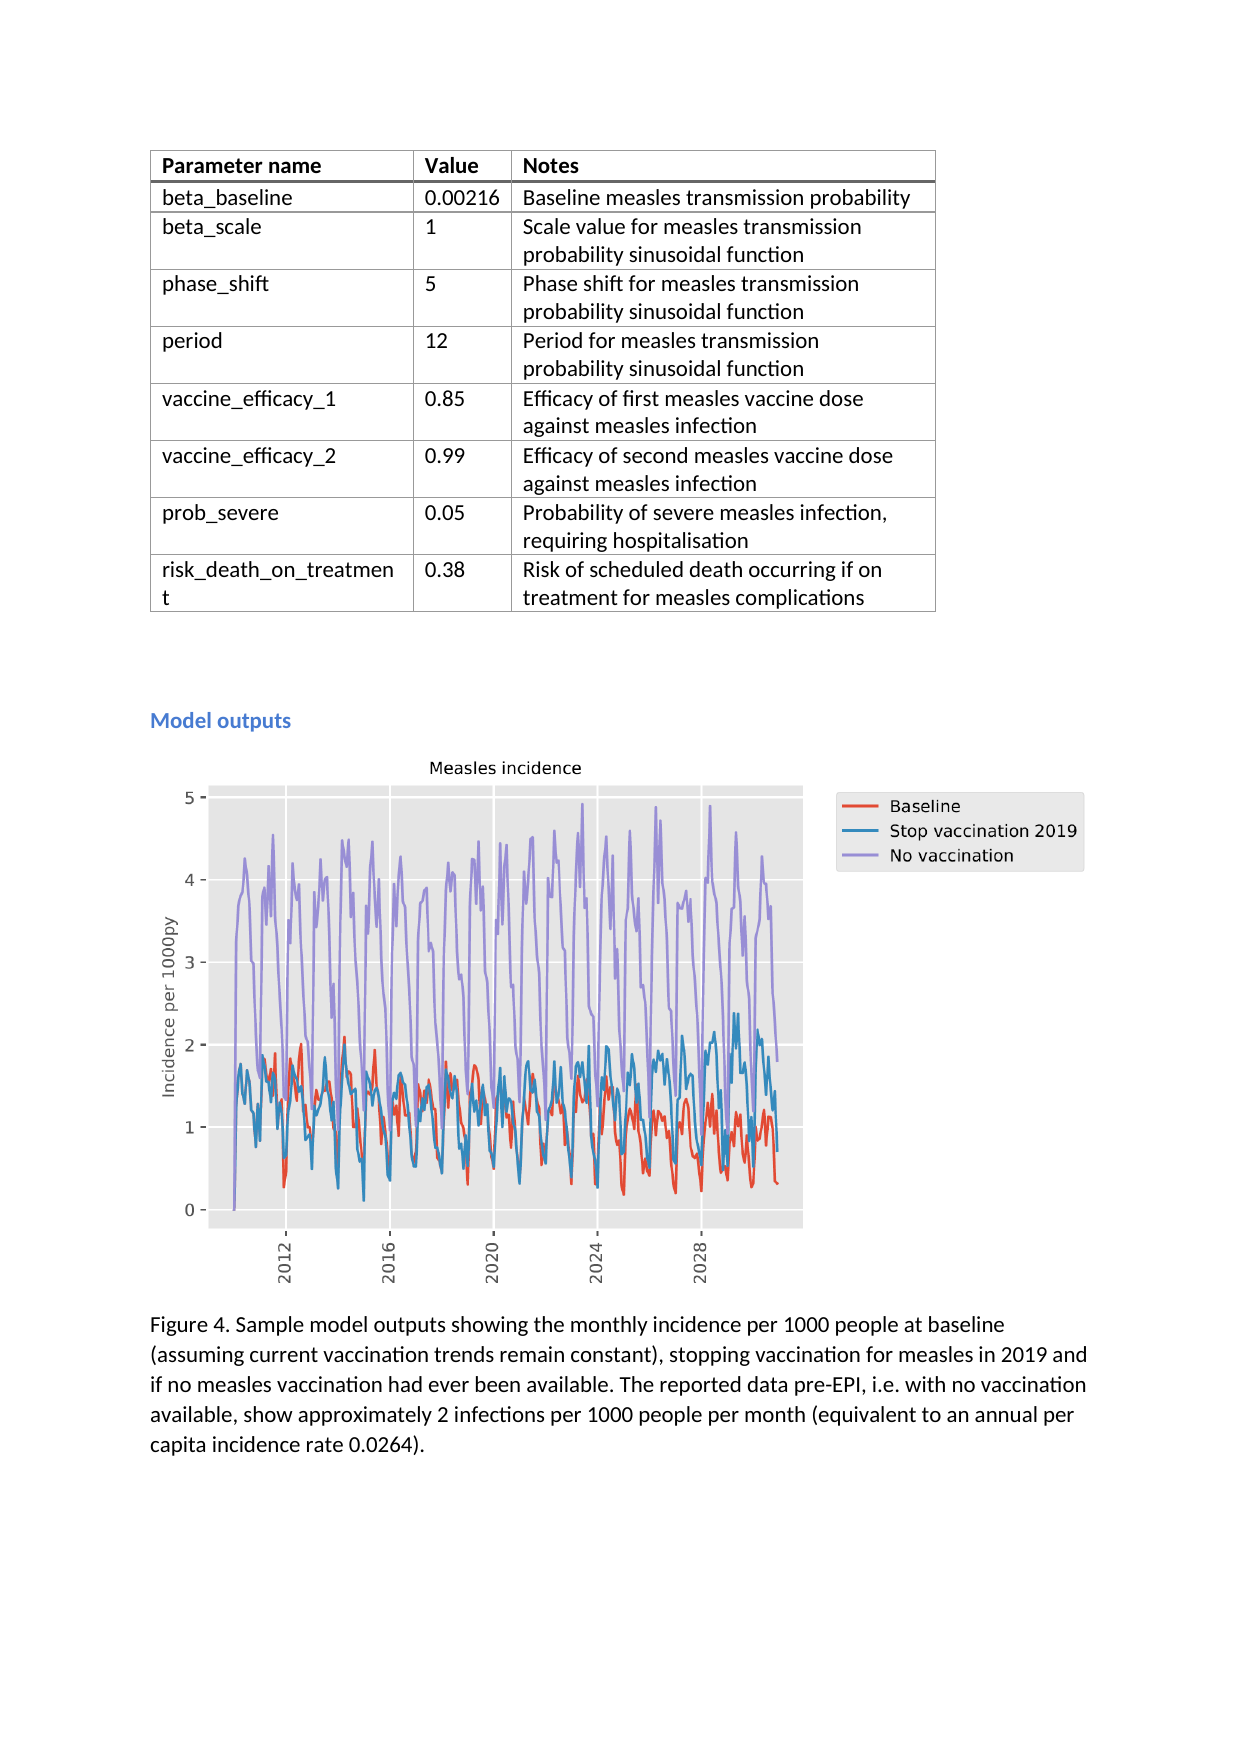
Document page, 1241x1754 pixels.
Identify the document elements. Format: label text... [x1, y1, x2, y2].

table_cell 0.38 [414, 555, 511, 611]
table_cell 0.05 [414, 498, 511, 554]
table_cell Phase shift for measles transmission probability sinusoidal function [512, 270, 935, 326]
table_cell Scale value for measles transmission probability sinusoidal function [512, 213, 935, 268]
table_cell 12 [414, 327, 511, 383]
table_cell vaccine_efficacy_2 [151, 441, 413, 497]
table_cell beta_scale [151, 213, 413, 268]
table_cell prob_severe [151, 498, 413, 554]
table_cell Efficacy of second measles vaccine dose against measles infection [512, 441, 935, 497]
text Model outputs [150, 706, 1090, 734]
table_cell Period for measles transmission probability sinusoidal function [512, 327, 935, 383]
table_header Value [414, 151, 511, 180]
table_cell 0.85 [414, 384, 511, 440]
picture [150, 752, 1091, 1291]
table_header Notes [512, 151, 935, 180]
table_cell Probability of severe measles infection, requiring hospitalisation [512, 498, 935, 554]
table_cell period [151, 327, 413, 383]
text Figure 4. Sample model outputs showing the monthly incidence per 1000 people at baseline (assuming current vaccination trends remain constant), stopping vaccination for measles in 2019 and if no measles vaccination had ever been available. The reported data pre-EPI, i.e. with no vaccination available, show approximately 2 infections per 1000 people per month (equivalent to an annual per capita incidence rate 0.0264). [150, 1310, 1090, 1458]
table_header Parameter name [151, 151, 413, 180]
table_cell beta_baseline [151, 183, 413, 211]
table_cell 0.99 [414, 441, 511, 497]
table_cell 1 [414, 213, 511, 268]
table_cell Baseline measles transmission probability [512, 183, 935, 211]
table_cell 0.00216 [414, 183, 511, 211]
table_cell Efficacy of first measles vaccine dose against measles infection [512, 384, 935, 440]
table_cell Risk of scheduled death occurring if on treatment for measles complications [512, 555, 935, 611]
table_cell vaccine_efficacy_1 [151, 384, 413, 440]
table_cell phase_shift [151, 270, 413, 326]
table_cell risk_death_on_treatment [151, 555, 413, 611]
table_cell 5 [414, 270, 511, 326]
